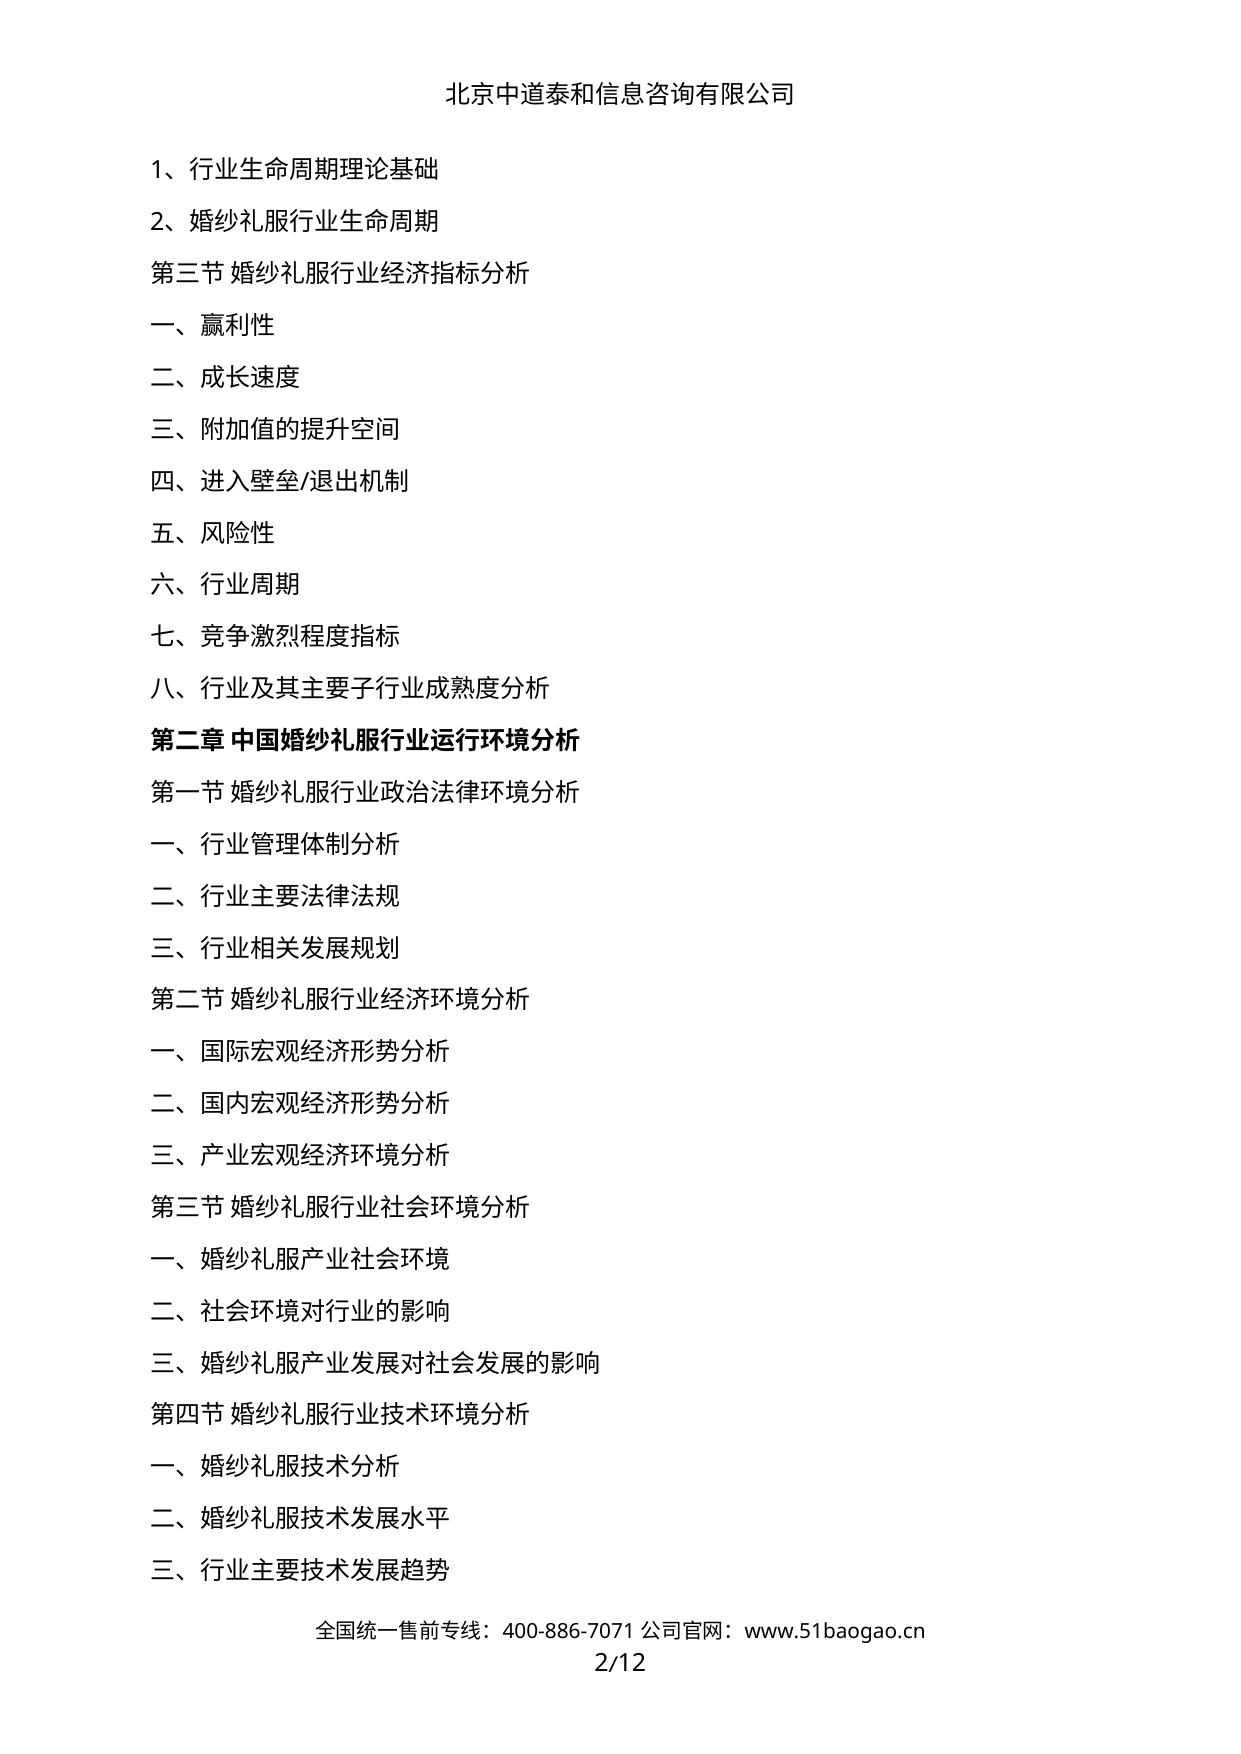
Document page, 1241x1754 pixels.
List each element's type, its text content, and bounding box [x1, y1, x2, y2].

text 一、婚纱礼服产业社会环境 [150, 1239, 1090, 1276]
text 七、竞争激烈程度指标 [150, 617, 1090, 653]
text 二、国内宏观经济形势分析 [150, 1084, 1090, 1120]
text 八、行业及其主要子行业成熟度分析 [150, 669, 1090, 705]
text 一、国际宏观经济形势分析 [150, 1032, 1090, 1068]
text 一、婚纱礼服技术分析 [150, 1447, 1090, 1483]
text 六、行业周期 [150, 565, 1090, 601]
text 三、婚纱礼服产业发展对社会发展的影响 [150, 1343, 1090, 1379]
text 第二章 中国婚纱礼服行业运行环境分析 [150, 721, 1090, 757]
text 第四节 婚纱礼服行业技术环境分析 [150, 1395, 1090, 1431]
text 第二节 婚纱礼服行业经济环境分析 [150, 980, 1090, 1016]
text 1、行业生命周期理论基础 [150, 150, 1090, 186]
text 第一节 婚纱礼服行业政治法律环境分析 [150, 772, 1090, 809]
text 三、行业主要技术发展趋势 [150, 1551, 1090, 1587]
text 二、婚纱礼服技术发展水平 [150, 1499, 1090, 1535]
text 三、附加值的提升空间 [150, 409, 1090, 446]
text 五、风险性 [150, 513, 1090, 549]
text 一、行业管理体制分析 [150, 824, 1090, 861]
text 第三节 婚纱礼服行业经济指标分析 [150, 254, 1090, 290]
text 一、赢利性 [150, 306, 1090, 342]
text 第三节 婚纱礼服行业社会环境分析 [150, 1187, 1090, 1224]
text 三、行业相关发展规划 [150, 928, 1090, 964]
text 二、成长速度 [150, 357, 1090, 394]
text 二、行业主要法律法规 [150, 876, 1090, 912]
text 2、婚纱礼服行业生命周期 [150, 202, 1090, 238]
text 二、社会环境对行业的影响 [150, 1291, 1090, 1327]
text 三、产业宏观经济环境分析 [150, 1136, 1090, 1172]
text 四、进入壁垒/退出机制 [150, 461, 1090, 497]
